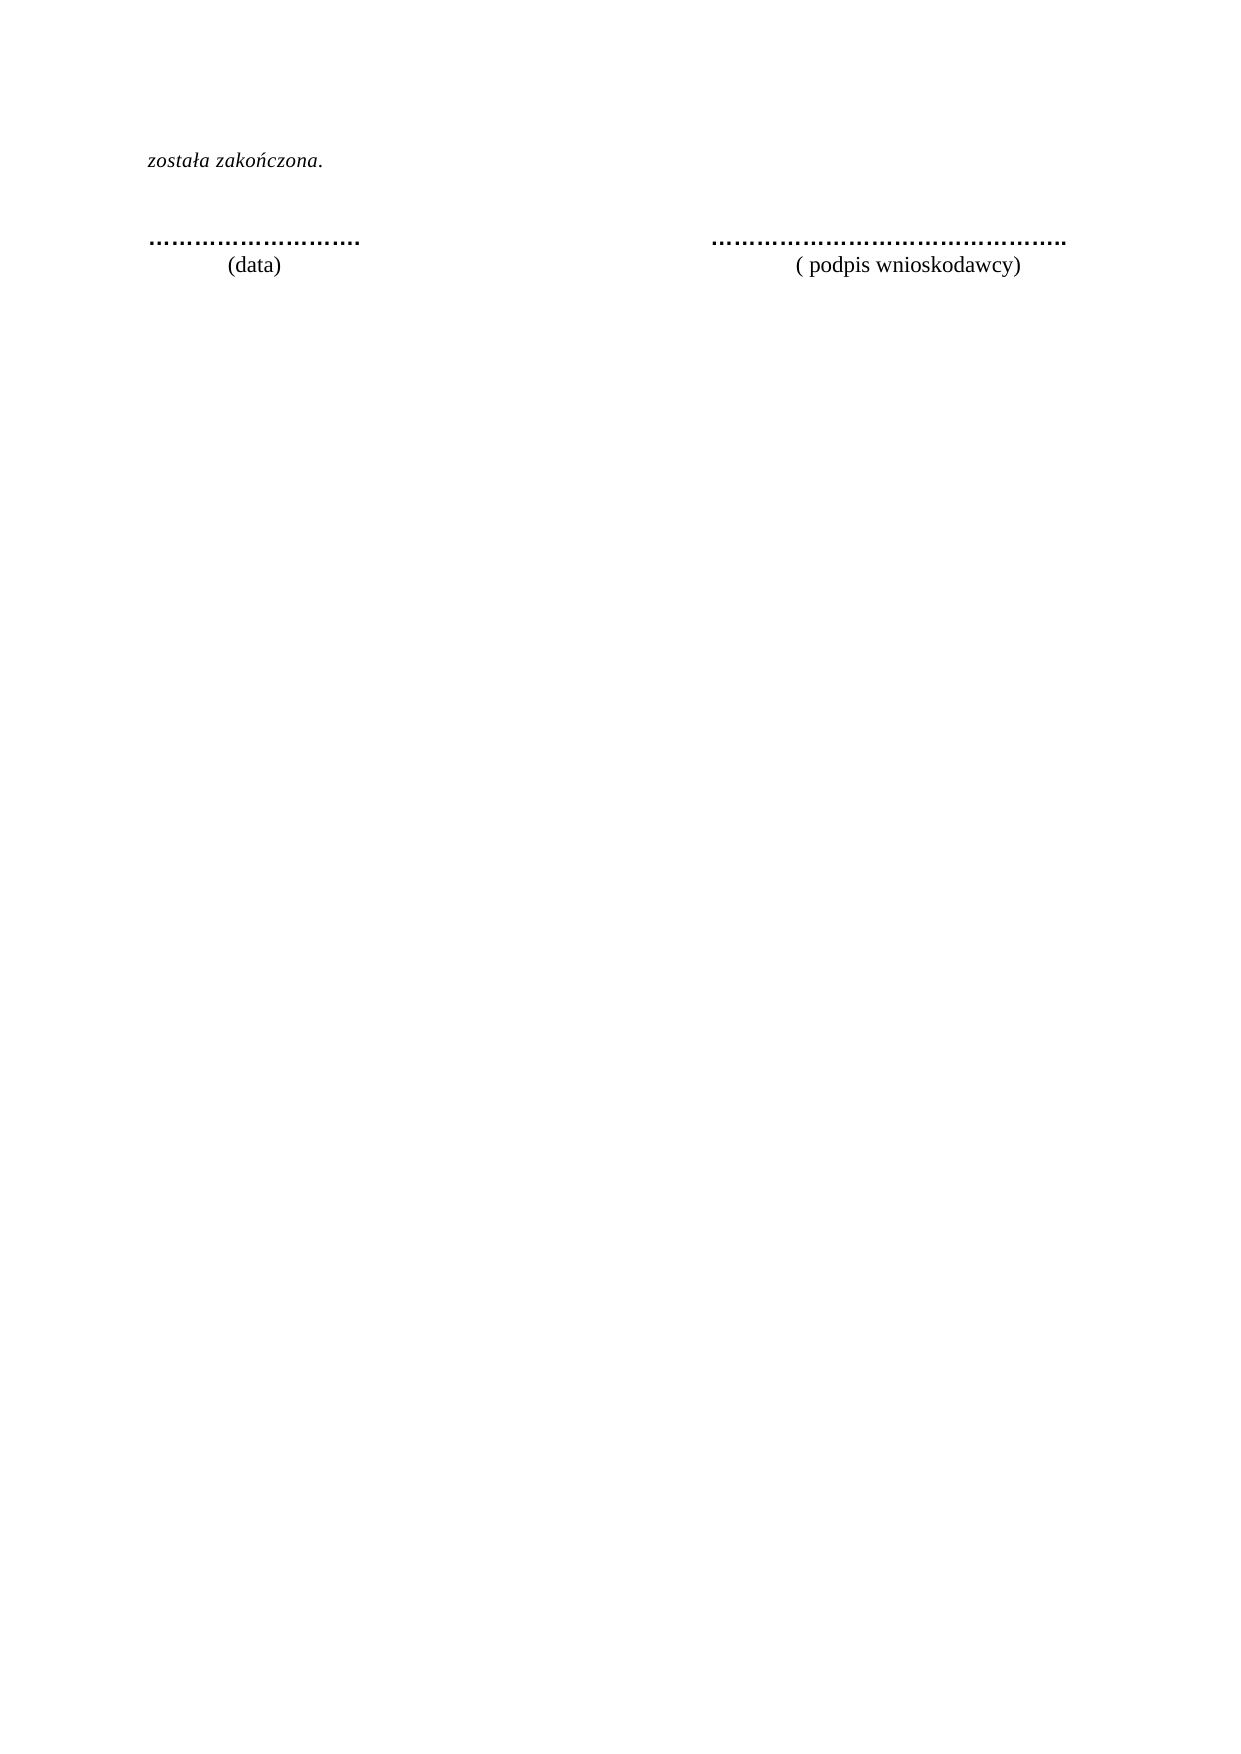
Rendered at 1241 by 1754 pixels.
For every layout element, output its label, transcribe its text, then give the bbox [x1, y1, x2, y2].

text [148, 148, 1081, 172]
subtitle ………………………. ……………………………………….. [148, 224, 1093, 251]
text (data) ( podpis wnioskodawcy) [148, 251, 1093, 277]
